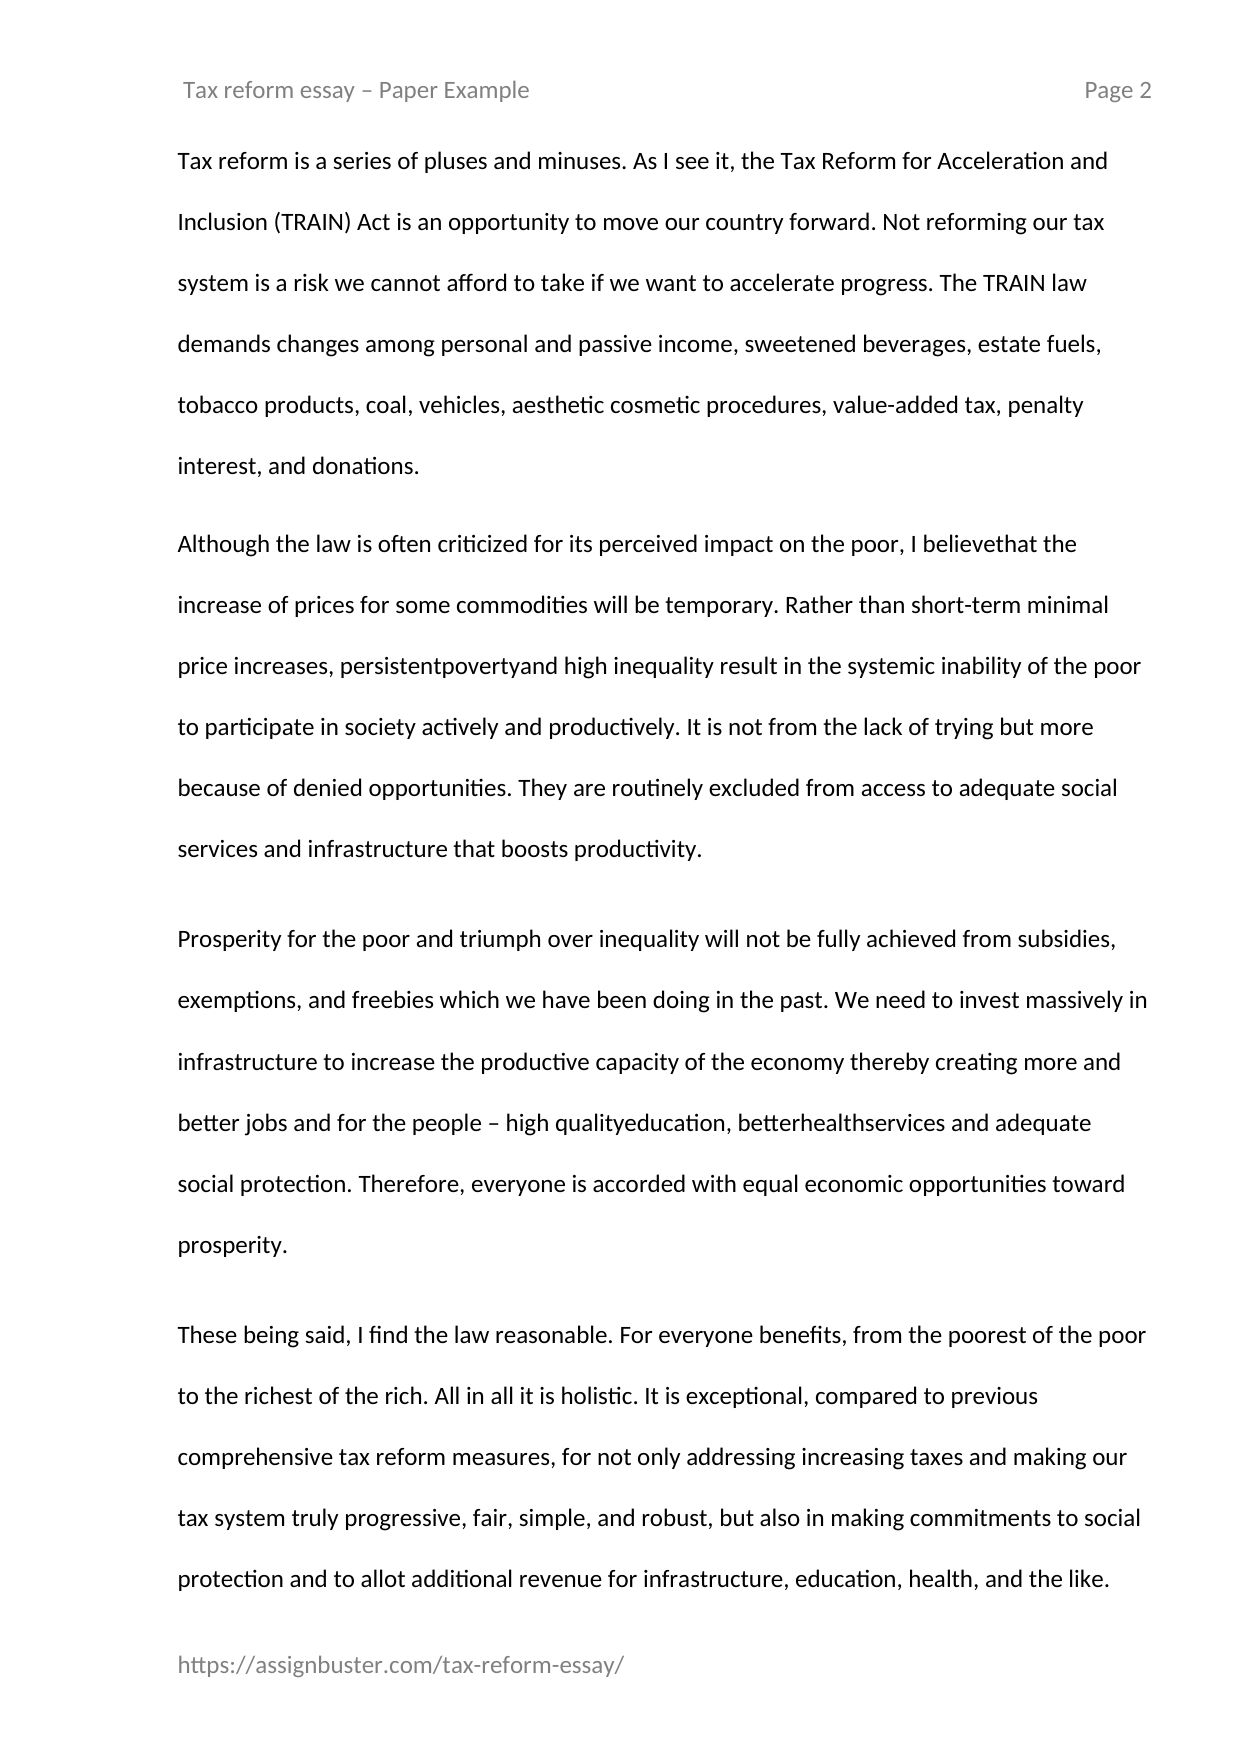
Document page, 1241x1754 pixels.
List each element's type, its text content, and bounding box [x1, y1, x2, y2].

text These being said, I find the law reasonable. For everyone benefits, from the poorest of the poor to the richest of the rich. All in all it is holistic. It is exceptional, compared to previous comprehensive tax reform measures, for not only addressing increasing taxes and making our tax system truly progressive, fair, simple, and robust, but also in making commitments to social protection and to allot additional revenue for infrastructure, education, health, and the like. [177, 1319, 1152, 1594]
text Although the law is often criticized for its perceived impact on the poor, I believethat the increase of prices for some commodities will be temporary. Rather than short-term minimal price increases, persistentpovertyand high inequality result in the systemic inability of the poor to participate in society actively and productively. It is not from the lack of trying but more because of denied opportunities. They are routinely excluded from access to adequate social services and infrastructure that boosts productivity. [177, 528, 1152, 864]
text Tax reform is a series of pluses and minuses. As I see it, the Tax Reform for Acceleration and Inclusion (TRAIN) Act is an opportunity to move our country forward. Not reforming our tax system is a risk we cannot afford to take if we want to accelerate progress. The TRAIN law demands changes among personal and passive income, sweetened beverages, estate fuels, tobacco products, coal, vehicles, aesthetic cosmetic procedures, value-added tax, penalty interest, and donations. [177, 145, 1152, 481]
text Prosperity for the poor and triumph over inequality will not be fully achieved from subsidies, exemptions, and freebies which we have been doing in the past. We need to invest massively in infrastructure to increase the productive capacity of the economy thereby creating more and better jobs and for the people – high qualityeducation, betterhealthservices and adequate social protection. Therefore, everyone is accorded with equal economic opportunities toward prosperity. [177, 924, 1152, 1259]
